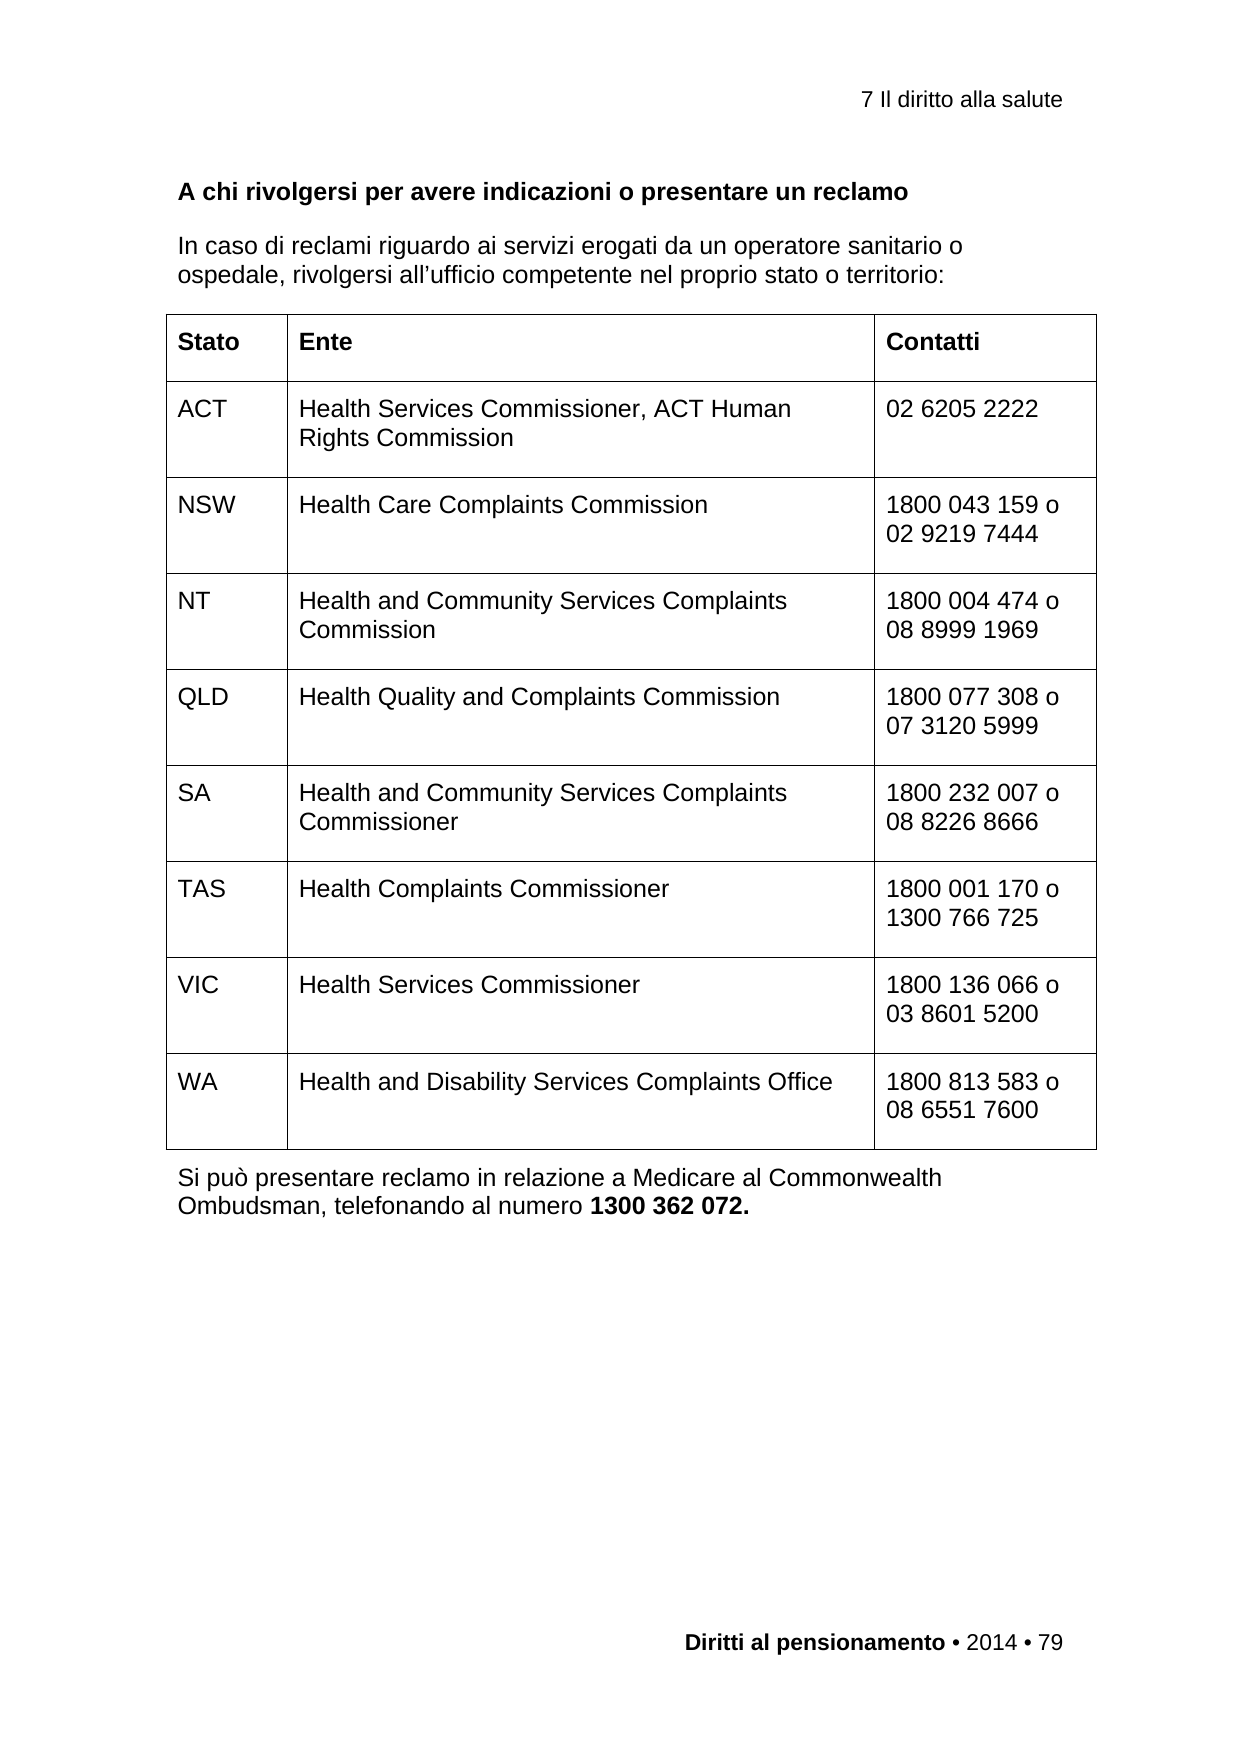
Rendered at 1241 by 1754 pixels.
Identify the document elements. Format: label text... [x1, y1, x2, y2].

table_cell 1800 136 066 o 03 8601 5200 [875, 958, 1096, 1053]
table_cell 1800 813 583 o 08 6551 7600 [875, 1054, 1096, 1149]
table_cell 1800 004 474 o 08 8999 1969 [875, 574, 1096, 669]
table_cell 1800 077 308 o 07 3120 5999 [875, 670, 1096, 765]
table_cell NSW [167, 478, 287, 573]
table_cell Health and Community Services Complaints Commissioner [288, 766, 874, 861]
text A chi rivolgersi per avere indicazioni o presentare un reclamo [177, 177, 1063, 206]
table_cell QLD [167, 670, 287, 765]
text Si può presentare reclamo in relazione a Medicare al Commonwealth Ombudsman, telefonando al numero 1300 362 072. [177, 1163, 1063, 1220]
text In caso di reclami riguardo ai servizi erogati da un operatore sanitario o ospedale, rivolgersi all’ufficio competente nel proprio stato o territorio: [177, 231, 1063, 288]
table_cell ACT [167, 382, 287, 477]
table_header Contatti [875, 315, 1096, 381]
table_cell VIC [167, 958, 287, 1053]
table_header Stato [167, 315, 287, 381]
table_header Ente [288, 315, 874, 381]
table_cell NT [167, 574, 287, 669]
table_cell Health Quality and Complaints Commission [288, 670, 874, 765]
table_cell 1800 043 159 o 02 9219 7444 [875, 478, 1096, 573]
table_cell TAS [167, 862, 287, 957]
table_cell Health Services Commissioner, ACT Human Rights Commission [288, 382, 874, 477]
table_cell Health Complaints Commissioner [288, 862, 874, 957]
table_cell Health Care Complaints Commission [288, 478, 874, 573]
table_cell Health Services Commissioner [288, 958, 874, 1053]
table_cell SA [167, 766, 287, 861]
table_cell Health and Disability Services Complaints Office [288, 1054, 874, 1149]
table_cell 02 6205 2222 [875, 382, 1096, 477]
table_cell 1800 232 007 o 08 8226 8666 [875, 766, 1096, 861]
table_cell 1800 001 170 o 1300 766 725 [875, 862, 1096, 957]
table_cell Health and Community Services Complaints Commission [288, 574, 874, 669]
table_cell WA [167, 1054, 287, 1149]
